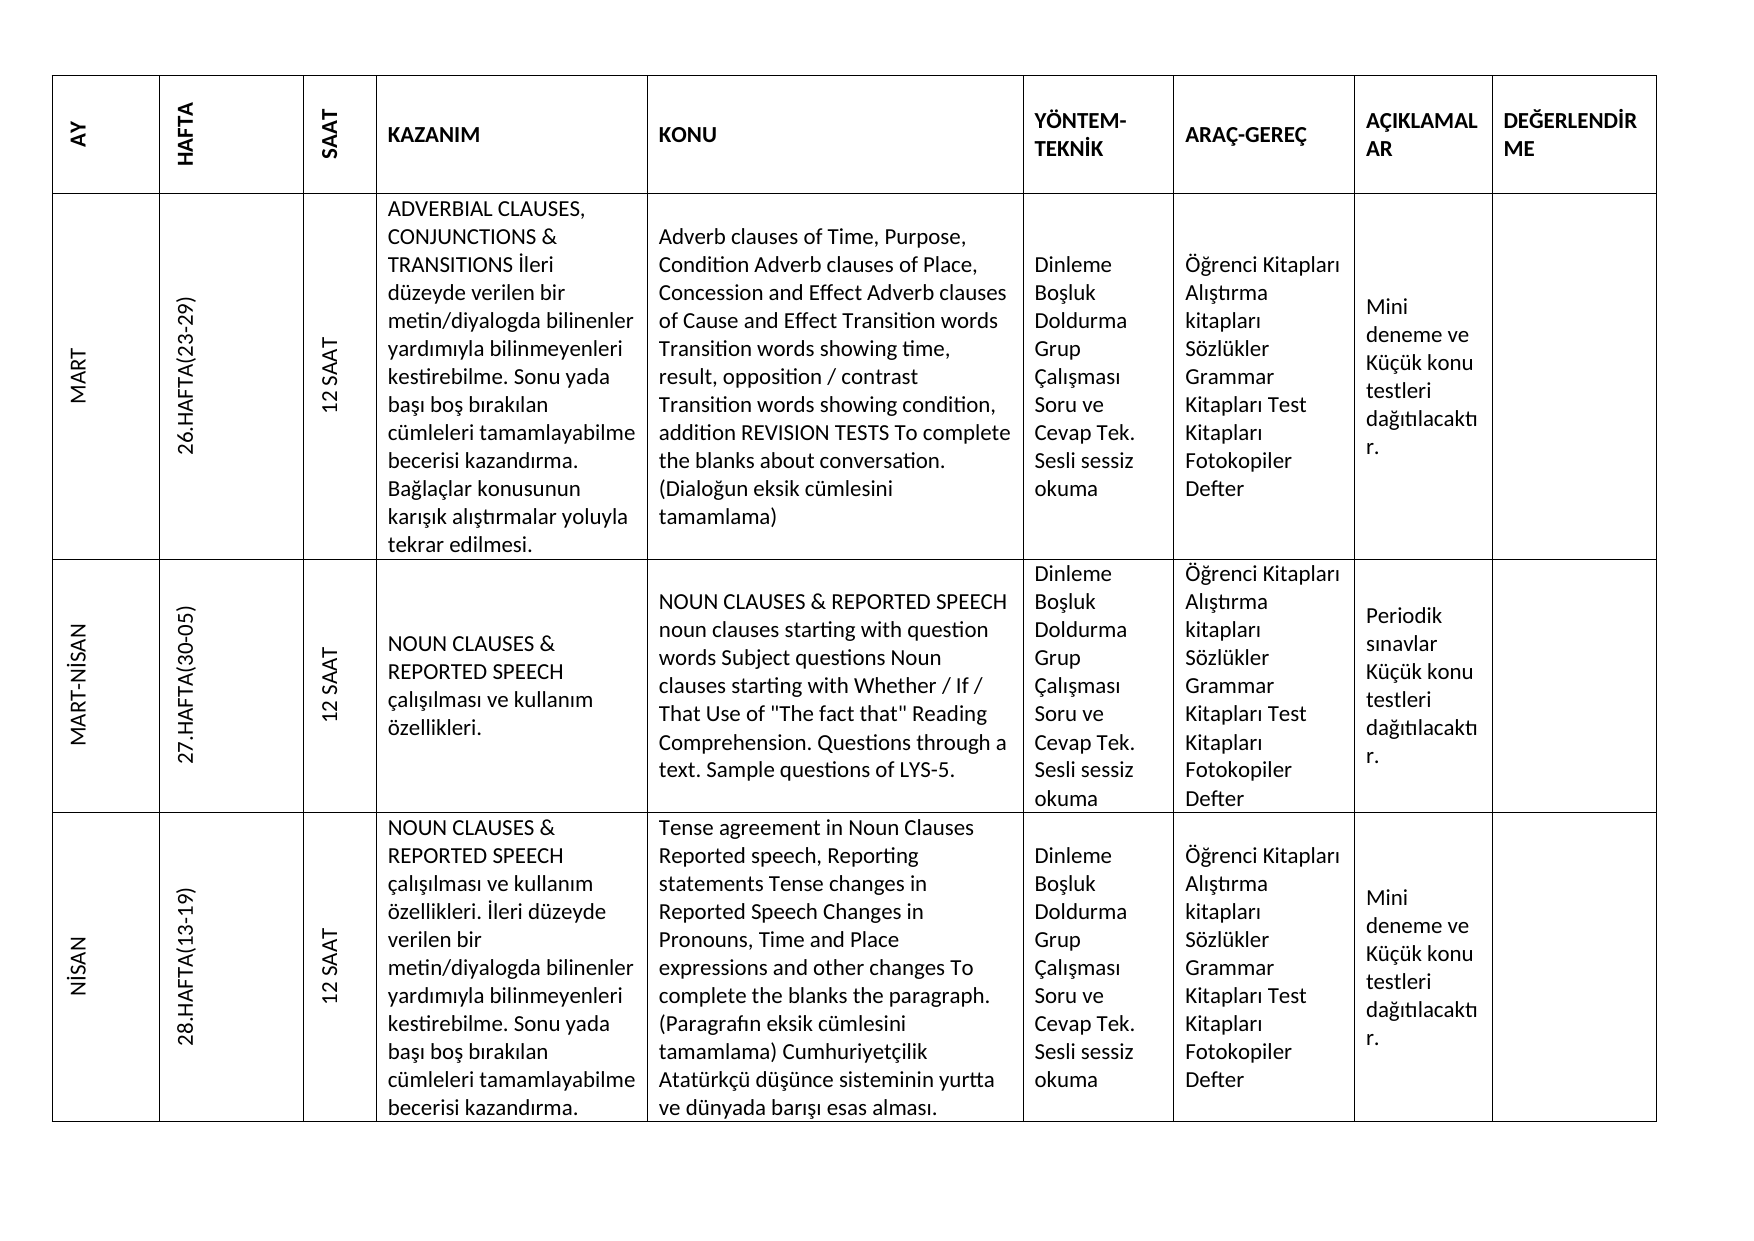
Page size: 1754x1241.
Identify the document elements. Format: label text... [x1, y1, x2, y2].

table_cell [1355, 194, 1492, 558]
table_header KAZANIM [377, 76, 647, 193]
table_header AY [53, 76, 159, 193]
table_cell 12 SAAT [304, 813, 376, 1121]
table_cell NİSAN [53, 813, 159, 1121]
table_cell Dinleme Boşluk Doldurma Grup Çalışması Soru ve Cevap Tek. Sesli sessiz okuma [1024, 560, 1173, 812]
table_cell NOUN CLAUSES & REPORTED SPEECH çalışılması ve kullanım özellikleri. İleri düzeyde verilen bir metin/diyalogda bilinenler yardımıyla bilinmeyenleri kestirebilme. Sonu yada başı boş bırakılan cümleleri tamamlayabilme becerisi kazandırma. [377, 813, 647, 1121]
table_cell 27.HAFTA(30-05) [160, 560, 303, 812]
table_header KONU [648, 76, 1023, 193]
table_cell Periodik sınavlar Küçük konu testleri dağıtılacaktır. [1355, 560, 1492, 812]
table_cell Tense agreement in Noun Clauses Reported speech, Reporting statements Tense changes in Reported Speech Changes in Pronouns, Time and Place expressions and other changes To complete the blanks the paragraph. (Paragrafın eksik cümlesini tamamlama) Cumhuriyetçilik Atatürkçü düşünce sisteminin yurtta ve dünyada barışı esas alması. [648, 813, 1023, 1121]
table_cell Öğrenci Kitapları Alıştırma kitapları Sözlükler Grammar Kitapları Test Kitapları Fotokopiler Defter [1174, 560, 1354, 812]
table_header DEĞERLENDİRME [1493, 76, 1656, 193]
table_cell [1493, 813, 1656, 1121]
table_header AÇIKLAMALAR [1355, 76, 1492, 193]
table_cell NOUN CLAUSES & REPORTED SPEECH çalışılması ve kullanım özellikleri. [377, 560, 647, 812]
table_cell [1174, 194, 1354, 558]
table_cell ADVERBIAL CLAUSES, CONJUNCTIONS & TRANSITIONS İleri düzeyde verilen bir metin/diyalogda bilinenler yardımıyla bilinmeyenleri kestirebilme. Sonu yada başı boş bırakılan cümleleri tamamlayabilme becerisi kazandırma. Bağlaçlar konusunun karışık alıştırmalar yoluyla tekrar edilmesi. [377, 194, 647, 558]
table_cell MART [53, 194, 159, 558]
table_cell 12 SAAT [304, 194, 376, 558]
table_cell Adverb clauses of Time, Purpose, Condition Adverb clauses of Place, Concession and Effect Adverb clauses of Cause and Effect Transition words Transition words showing time, result, opposition / contrast Transition words showing condition, addition REVISION TESTS To complete the blanks about conversation. (Dialoğun eksik cümlesini tamamlama) [648, 194, 1023, 558]
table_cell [1174, 813, 1354, 1121]
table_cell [1024, 194, 1173, 558]
table_cell MART-NİSAN [53, 560, 159, 812]
table_cell 28.HAFTA(13-19) [160, 813, 303, 1121]
table_cell 12 SAAT [304, 560, 376, 812]
table_cell [1493, 194, 1656, 558]
table_cell NOUN CLAUSES & REPORTED SPEECH noun clauses starting with question words Subject questions Noun clauses starting with Whether / If / That Use of "The fact that" Reading Comprehension. Questions through a text. Sample questions of LYS-5. [648, 560, 1023, 812]
table_header HAFTA [160, 76, 303, 193]
table_cell 26.HAFTA(23-29) [160, 194, 303, 558]
table_header YÖNTEM-TEKNİK [1024, 76, 1173, 193]
table_header ARAÇ-GEREÇ [1174, 76, 1354, 193]
table_header SAAT [304, 76, 376, 193]
table_cell [1493, 560, 1656, 812]
table_cell Mini deneme ve Küçük konu testleri dağıtılacaktır. [1355, 813, 1492, 1121]
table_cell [1024, 813, 1173, 1121]
